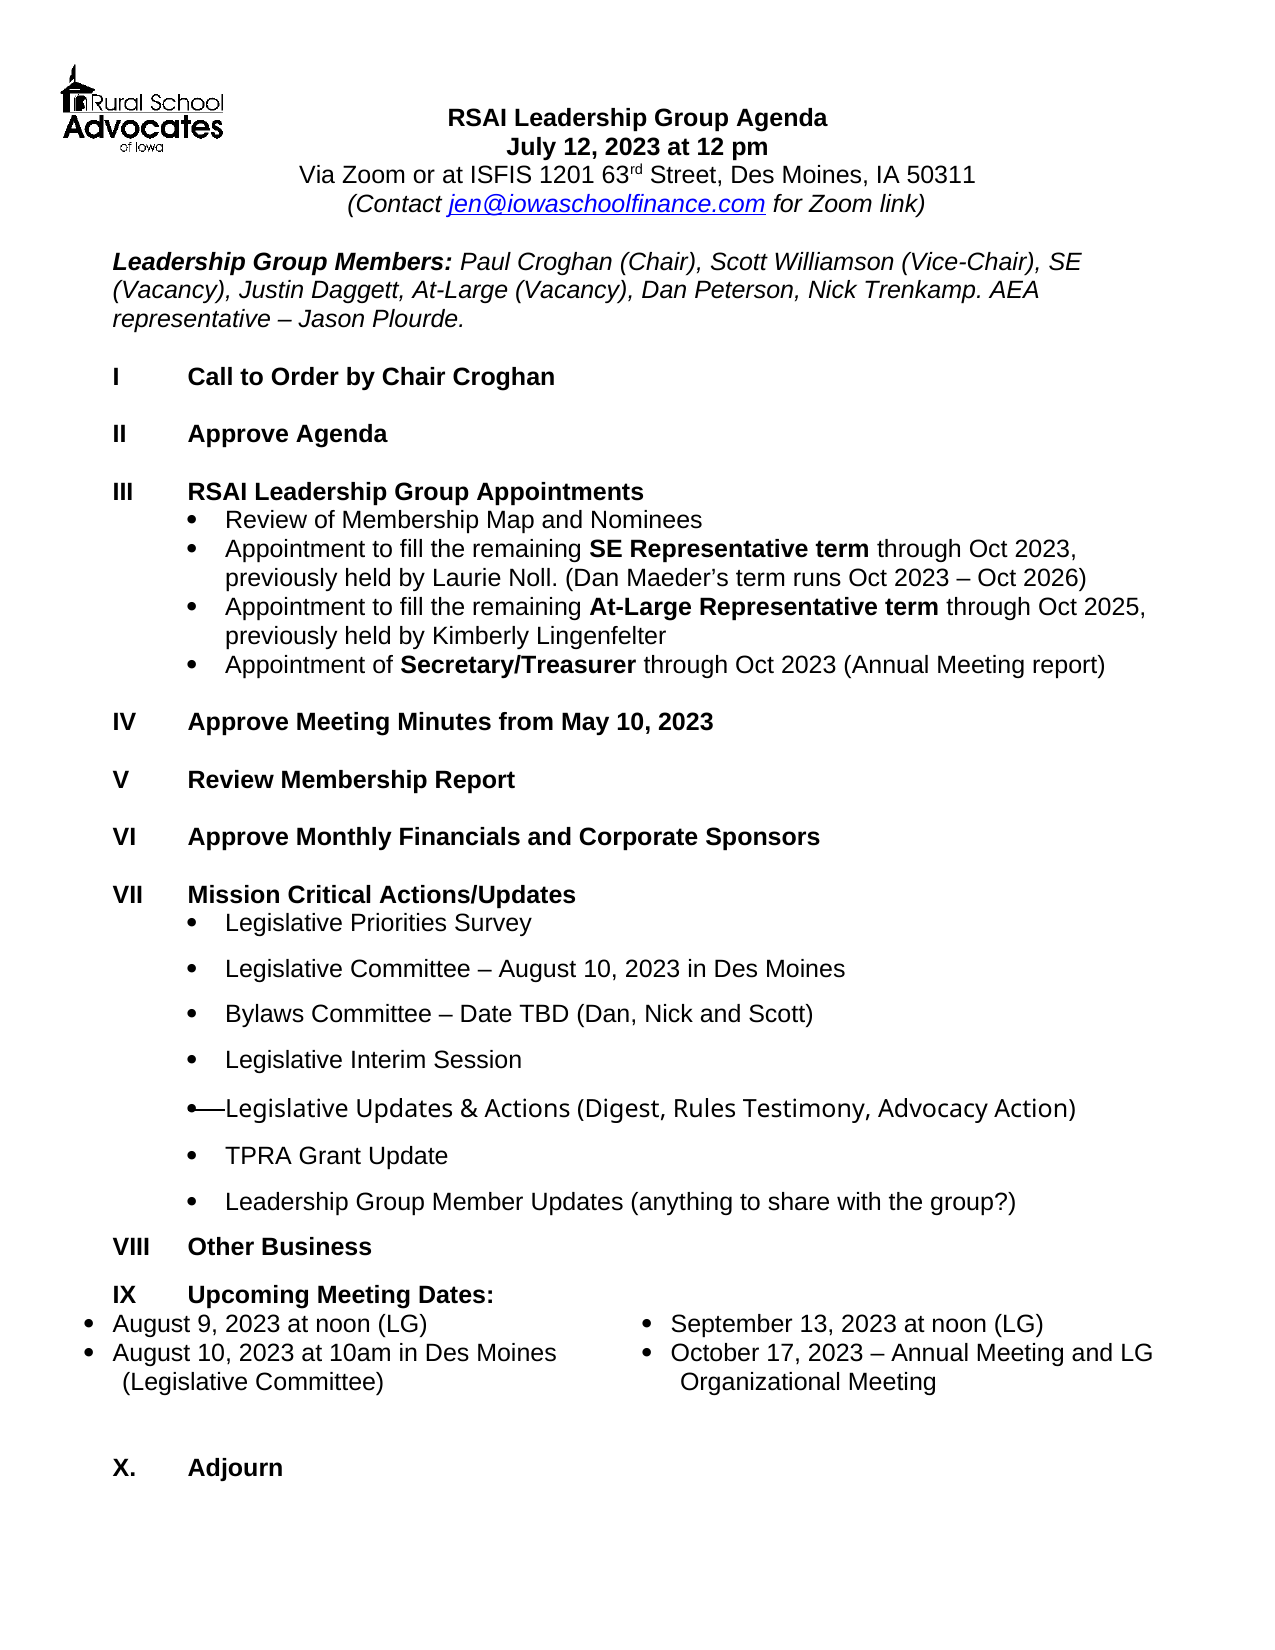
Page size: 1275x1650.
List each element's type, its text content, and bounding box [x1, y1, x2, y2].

text VII Mission Critical Actions/Updates [112, 880, 1162, 908]
text V Review Membership Report [112, 765, 1162, 793]
list Legislative Priorities Survey [187, 908, 1162, 937]
list Legislative Committee – August 10, 2023 in Des Moines [187, 954, 1162, 983]
text (Contact jen@iowaschoolfinance.com for Zoom link) [112, 189, 1162, 218]
list Leadership Group Member Updates (anything to share with the group?) [187, 1187, 1162, 1216]
text III RSAI Leadership Group Appointments [112, 477, 1162, 506]
list Legislative Updates & Actions (Digest, Rules Testimony, Advocacy Action) [187, 1091, 1162, 1124]
list October 17, 2023 – Annual Meeting and LG Organizational Meeting [642, 1338, 1162, 1395]
list Legislative Interim Session [187, 1045, 1162, 1074]
text RSAI Leadership Group Agenda [112, 103, 1162, 132]
list Appointment to fill the remaining SE Representative term through Oct 2023, previously held by Laurie Noll. (Dan Maeder’s term runs Oct 2023 – Oct 2026) [187, 534, 1162, 592]
text I Call to Order by Chair Croghan [112, 362, 1162, 391]
text Leadership Group Members: Paul Croghan (Chair), Scott Williamson (Vice-Chair), SE (Vacancy), Justin Daggett, At-Large (Vacancy), Dan Peterson, Nick Trenkamp. AEA representative – Jason Plourde. [112, 247, 1162, 333]
list Appointment of Secretary/Treasurer through Oct 2023 (Annual Meeting report) [187, 649, 1162, 678]
list August 9, 2023 at noon (LG) [84, 1309, 605, 1338]
picture [54, 56, 230, 160]
text X. Adjourn [112, 1453, 1162, 1481]
list TPRA Grant Update [187, 1141, 1162, 1170]
list Appointment to fill the remaining At-Large Representative term through Oct 2025, previously held by Kimberly Lingenfelter [187, 592, 1162, 649]
list August 10, 2023 at 10am in Des Moines (Legislative Committee) [84, 1338, 605, 1395]
text VI Approve Monthly Financials and Corporate Sponsors [112, 822, 1162, 851]
list Review of Membership Map and Nominees [187, 506, 1162, 534]
list Bylaws Committee – Date TBD (Dan, Nick and Scott) [187, 999, 1162, 1028]
text VIII Other Business [112, 1232, 1162, 1261]
text II Approve Agenda [112, 419, 1162, 448]
text IV Approve Meeting Minutes from May 10, 2023 [112, 707, 1162, 736]
text IX Upcoming Meeting Dates: [112, 1280, 1162, 1309]
list September 13, 2023 at noon (LG) [642, 1309, 1162, 1338]
text July 12, 2023 at 12 pm [112, 132, 1162, 161]
text Via Zoom or at ISFIS 1201 63rd Street, Des Moines, IA 50311 [112, 161, 1162, 189]
